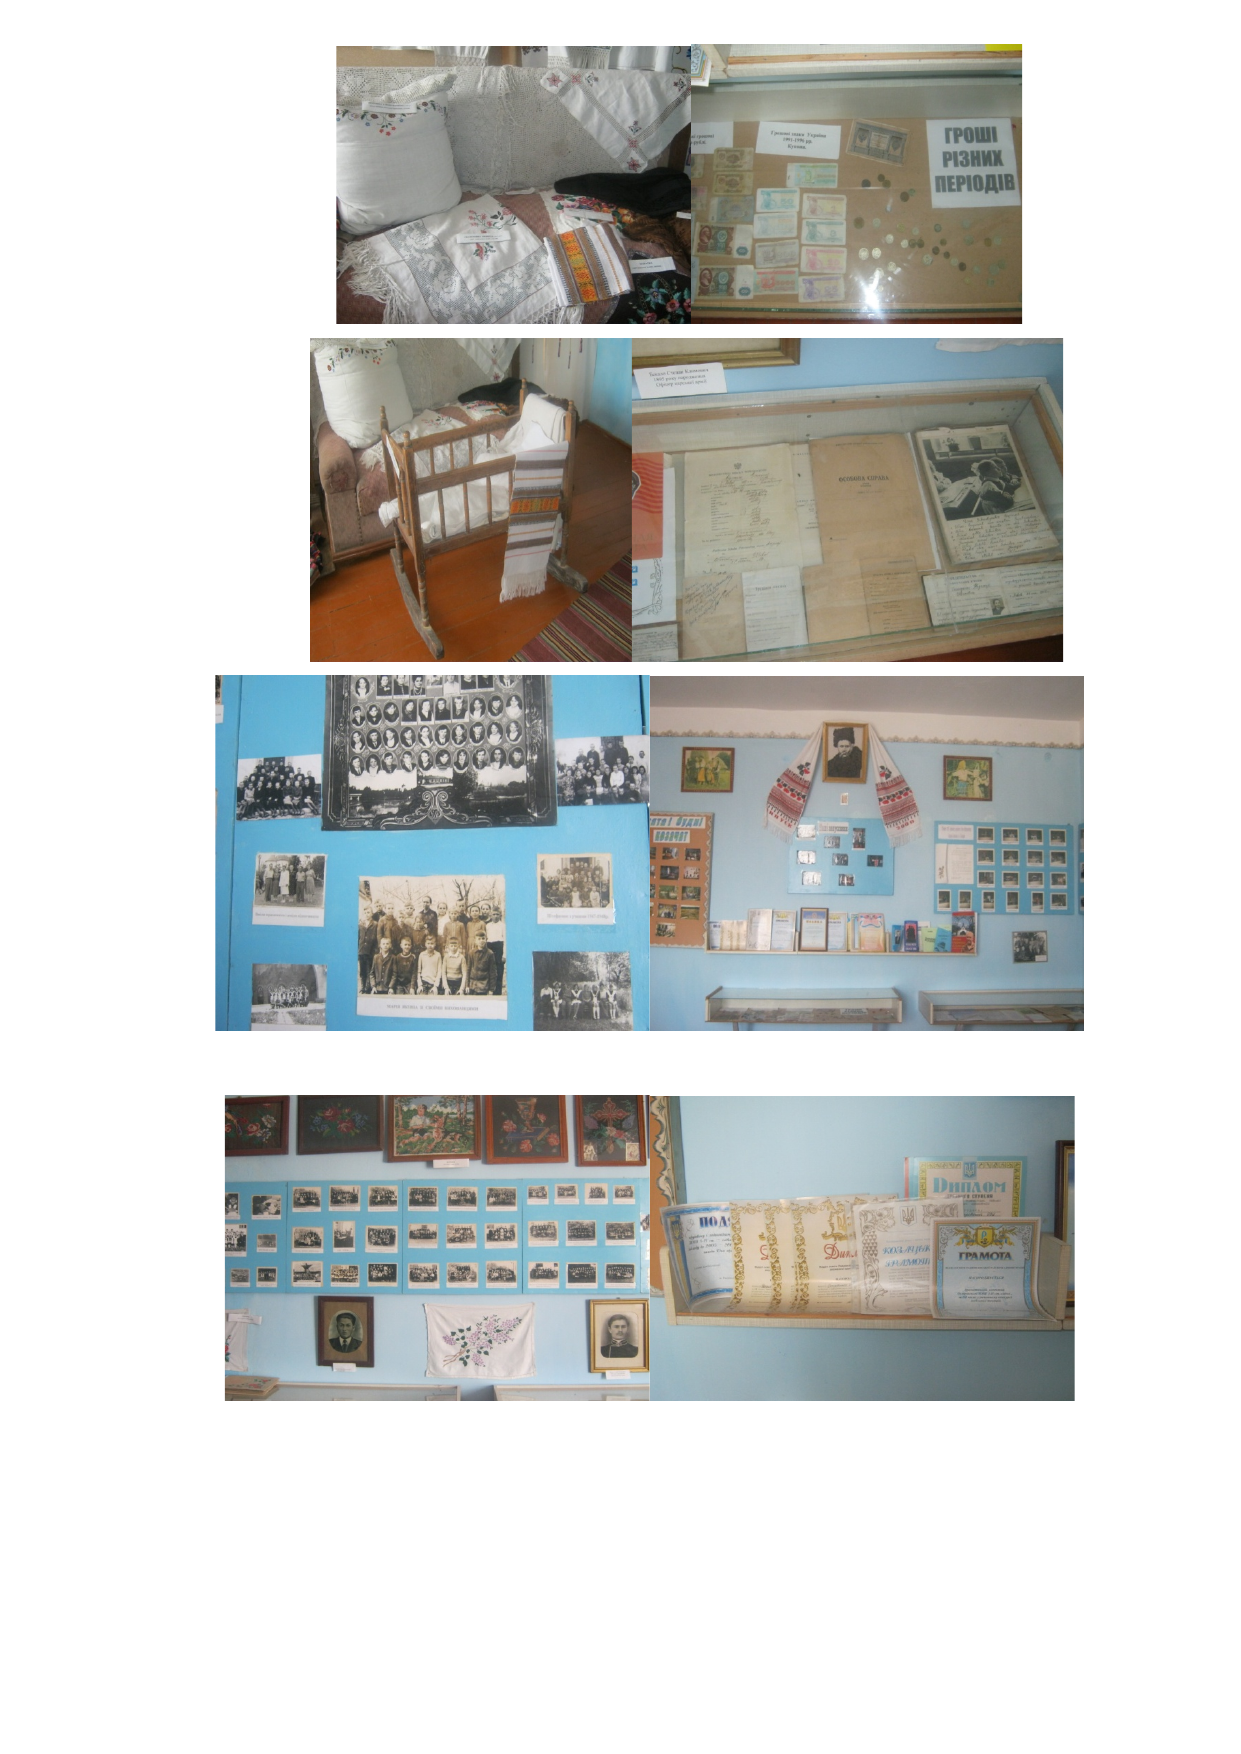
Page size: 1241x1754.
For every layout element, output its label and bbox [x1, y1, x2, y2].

picture [224, 1095, 1075, 1401]
picture [336, 44, 1023, 324]
picture [310, 338, 1064, 662]
picture [215, 675, 1084, 1031]
